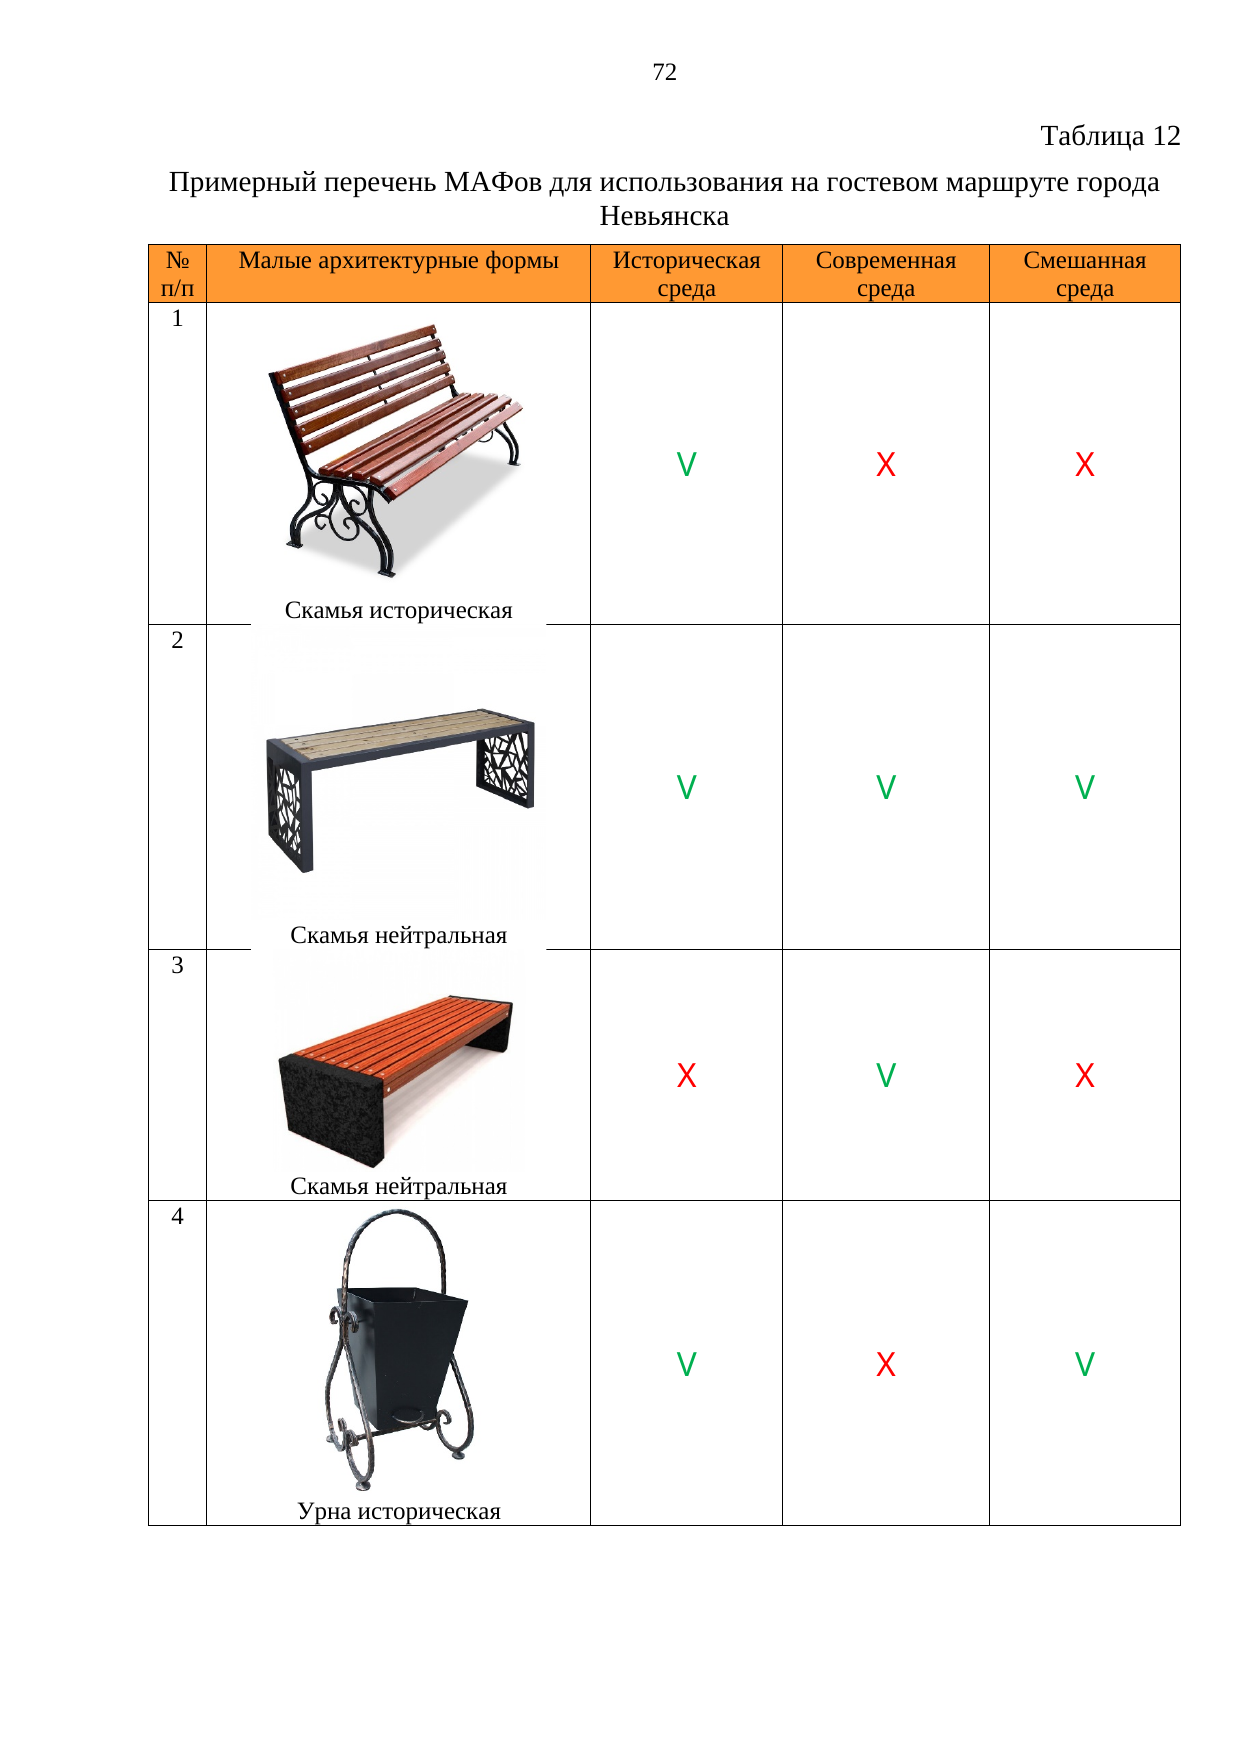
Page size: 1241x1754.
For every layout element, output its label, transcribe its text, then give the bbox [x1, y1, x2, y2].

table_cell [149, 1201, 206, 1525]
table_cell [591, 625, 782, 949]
picture [251, 1201, 547, 1497]
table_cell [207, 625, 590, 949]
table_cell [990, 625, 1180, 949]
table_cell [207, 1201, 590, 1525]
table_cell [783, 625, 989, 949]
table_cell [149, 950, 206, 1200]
text Таблица 12 [177, 118, 1181, 152]
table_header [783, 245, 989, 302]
picture [251, 303, 547, 595]
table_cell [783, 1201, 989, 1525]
text Примерный перечень МАФов для использования на гостевом маршруте города Невьянска [148, 164, 1181, 231]
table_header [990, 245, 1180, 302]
picture [251, 949, 547, 1172]
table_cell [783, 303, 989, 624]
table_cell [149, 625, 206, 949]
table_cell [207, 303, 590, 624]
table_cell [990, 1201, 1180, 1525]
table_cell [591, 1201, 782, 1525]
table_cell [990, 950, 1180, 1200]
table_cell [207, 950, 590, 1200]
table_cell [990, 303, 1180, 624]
picture [251, 624, 547, 920]
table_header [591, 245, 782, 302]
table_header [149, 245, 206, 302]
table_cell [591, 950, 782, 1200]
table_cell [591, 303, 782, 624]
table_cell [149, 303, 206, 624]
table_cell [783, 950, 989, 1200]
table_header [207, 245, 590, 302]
